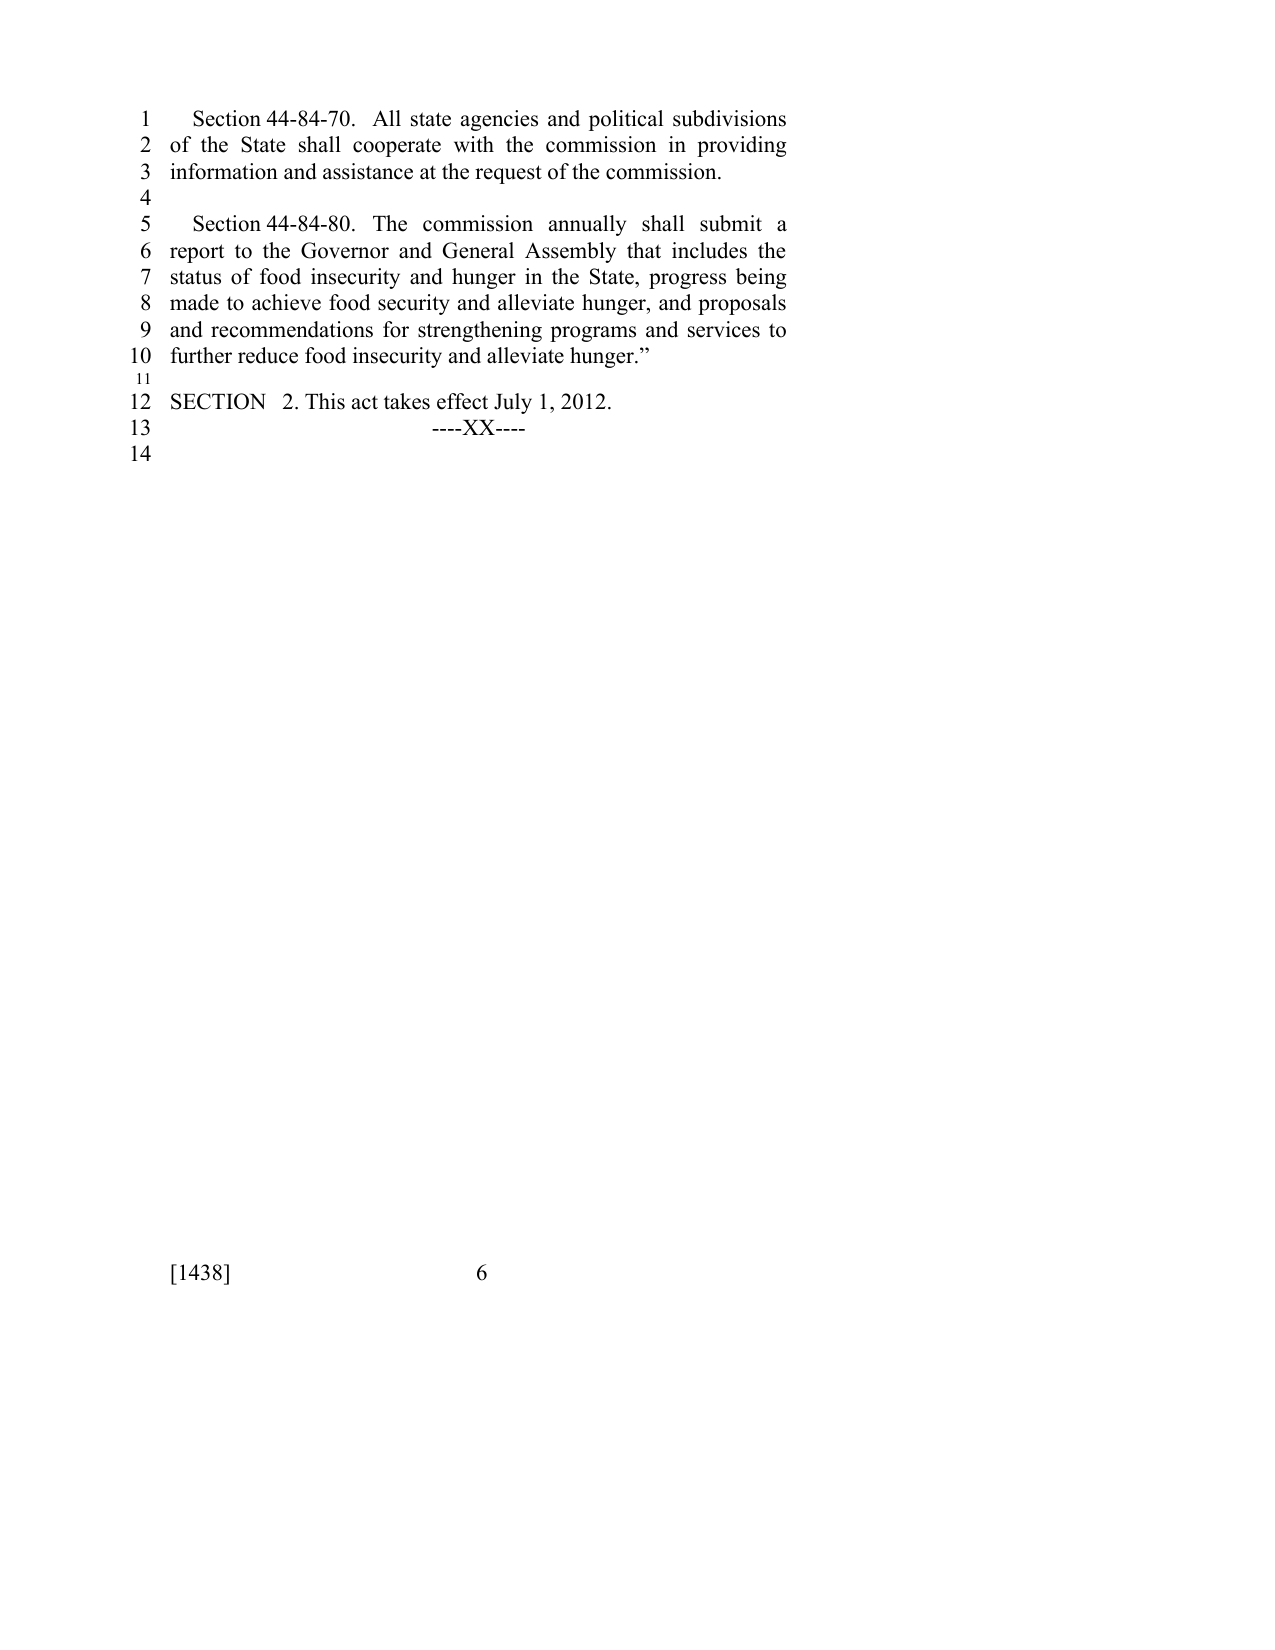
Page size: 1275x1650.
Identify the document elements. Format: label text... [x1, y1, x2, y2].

text ----XX---- [169, 414, 787, 440]
text Section 44-84-80. The commission annually shall submit a report to the Governor and General Assembly that includes the status of food insecurity and hunger in the State, progress being made to achieve food security and alleviate hunger, and proposals and recommendations for strengthening programs and services to further reduce food insecurity and alleviate hunger.” [169, 210, 787, 368]
text Section 44-84-70. All state agencies and political subdivisions of the State shall cooperate with the commission in providing information and assistance at the request of the commission. [169, 105, 787, 184]
text SECTION 2. This act takes effect July 1, 2012. [169, 388, 787, 414]
